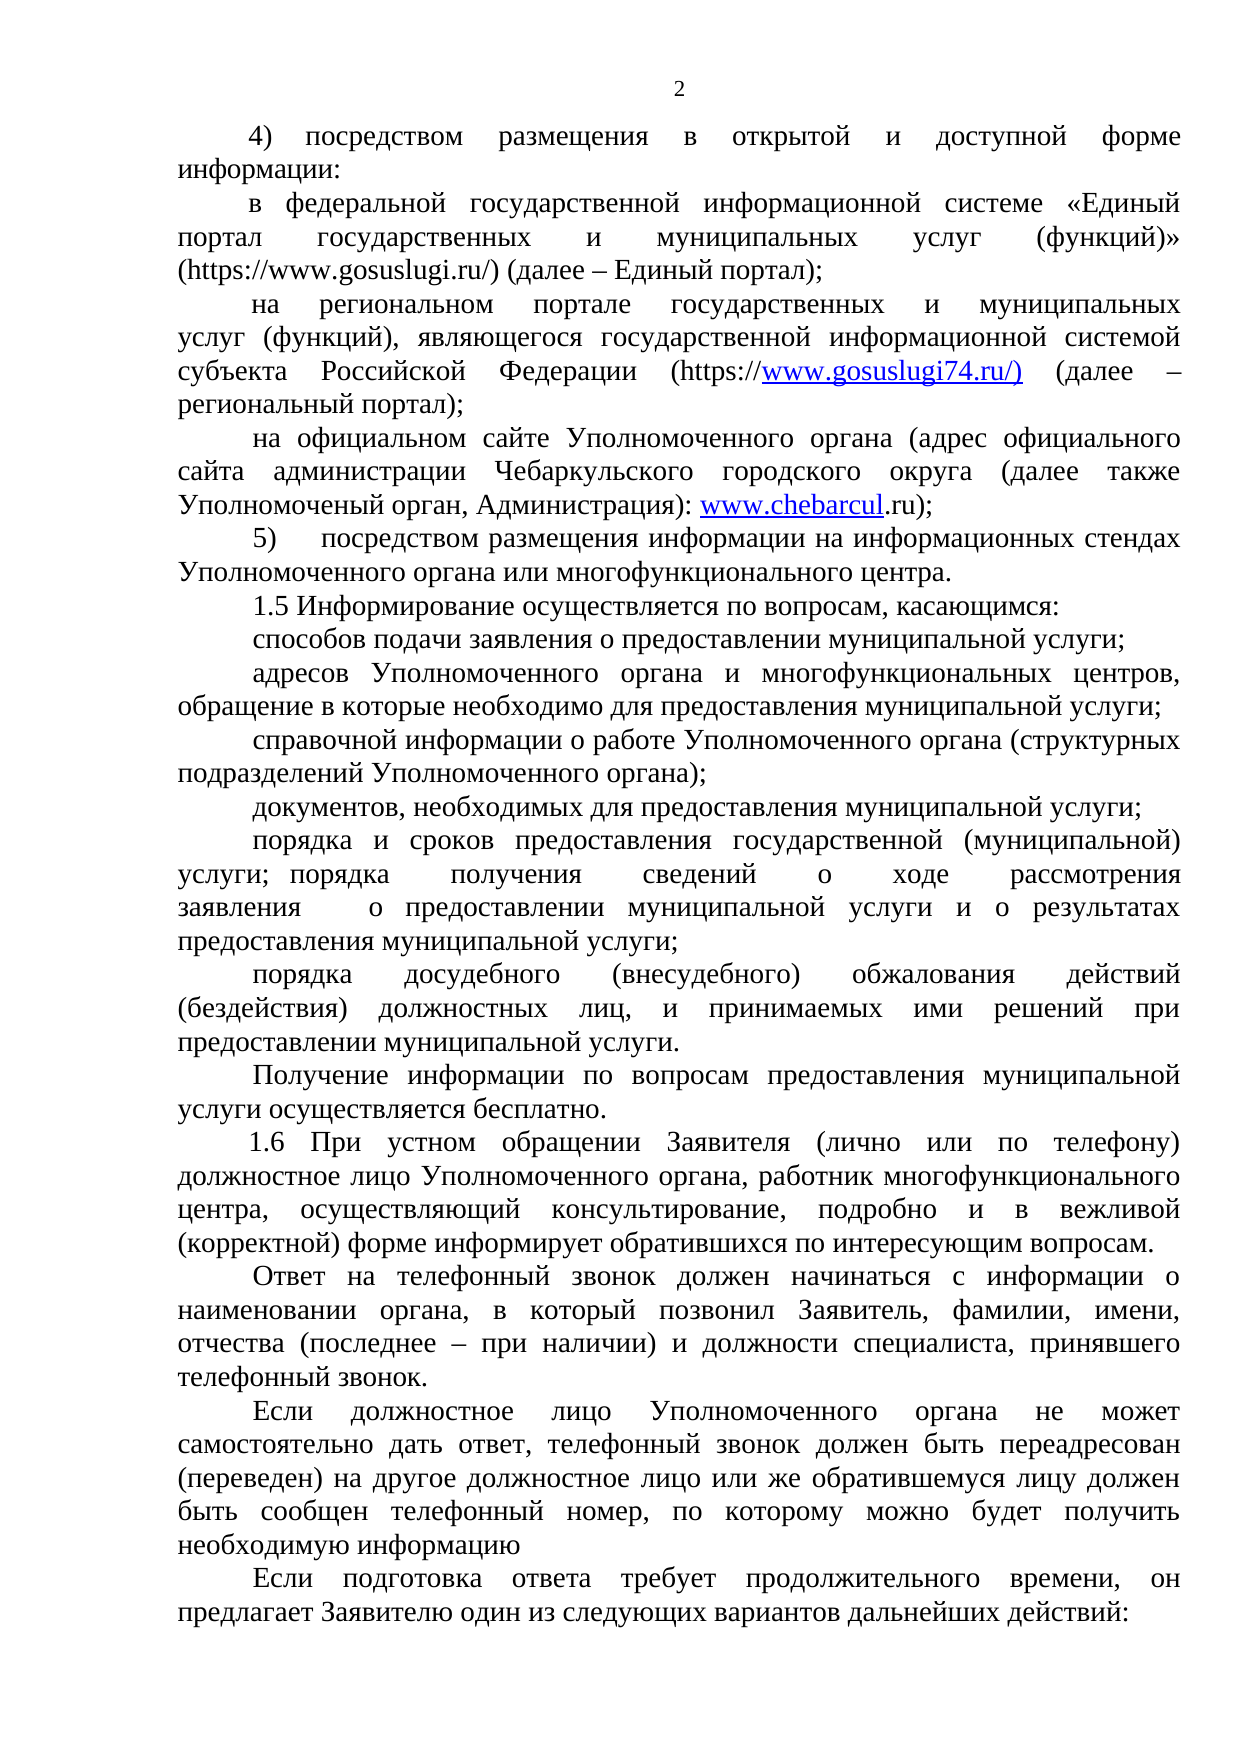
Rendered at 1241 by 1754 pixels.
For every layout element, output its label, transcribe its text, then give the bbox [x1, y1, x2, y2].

text Получение информации по вопросам предоставления муниципальной услуги осуществляется бесплатно. [177, 1057, 1181, 1124]
text в федеральной государственной информационной системе «Единый портал государственных и муниципальных услуг (функций)» (https://www.gosuslugi.ru/) (далее – Единый портал); [177, 185, 1181, 286]
text на официальном сайте Уполномоченного органа (адрес официального сайта администрации Чебаркульского городского округа (далее также Уполномоченый орган, Администрация): www.chebarcul.ru); [177, 420, 1181, 521]
text порядка и сроков предоставления государственной (муниципальной) услуги; порядка получения сведений о ходе рассмотрения заявления о предоставлении муниципальной услуги и о результатах предоставления муниципальной услуги; [177, 822, 1181, 957]
text порядка досудебного (внесудебного) обжалования действий (бездействия) должностных лиц, и принимаемых ими решений при предоставлении муниципальной услуги. [177, 957, 1181, 1057]
text справочной информации о работе Уполномоченного органа (структурных подразделений Уполномоченного органа); [177, 722, 1181, 789]
text на региональном портале государственных и муниципальных услуг (функций), являющегося государственной информационной системой субъекта Российской Федерации (https://www.gosuslugi74.ru/) (далее – региональный портал); [177, 286, 1181, 420]
text Ответ на телефонный звонок должен начинаться с информации о наименовании органа, в который позвонил Заявитель, фамилии, имени, отчества (последнее – при наличии) и должности специалиста, принявшего телефонный звонок. [177, 1258, 1181, 1393]
text 1.6 При устном обращении Заявителя (лично или по телефону) должностное лицо Уполномоченного органа, работник многофункционального центра, осуществляющий консультирование, подробно и в вежливой (корректной) форме информирует обратившихся по интересующим вопросам. [177, 1124, 1181, 1258]
list посредством размещения в открытой и доступной форме информации: [177, 118, 1181, 185]
text 1.5 Информирование осуществляется по вопросам, касающимся: [252, 588, 1181, 621]
list посредством размещения информации на информационных стендах Уполномоченного органа или многофункционального центра. [177, 521, 1181, 588]
text документов, необходимых для предоставления муниципальной услуги; [177, 789, 1181, 822]
text способов подачи заявления о предоставлении муниципальной услуги; [177, 621, 1181, 655]
text адресов Уполномоченного органа и многофункциональных центров, обращение в которые необходимо для предоставления муниципальной услуги; [177, 655, 1181, 722]
text Если подготовка ответа требует продолжительного времени, он предлагает Заявителю один из следующих вариантов дальнейших действий: [177, 1560, 1181, 1627]
text Если должностное лицо Уполномоченного органа не может самостоятельно дать ответ, телефонный звонок должен быть переадресован (переведен) на другое должностное лицо или же обратившемуся лицу должен быть сообщен телефонный номер, по которому можно будет получить необходимую информацию [177, 1393, 1181, 1560]
